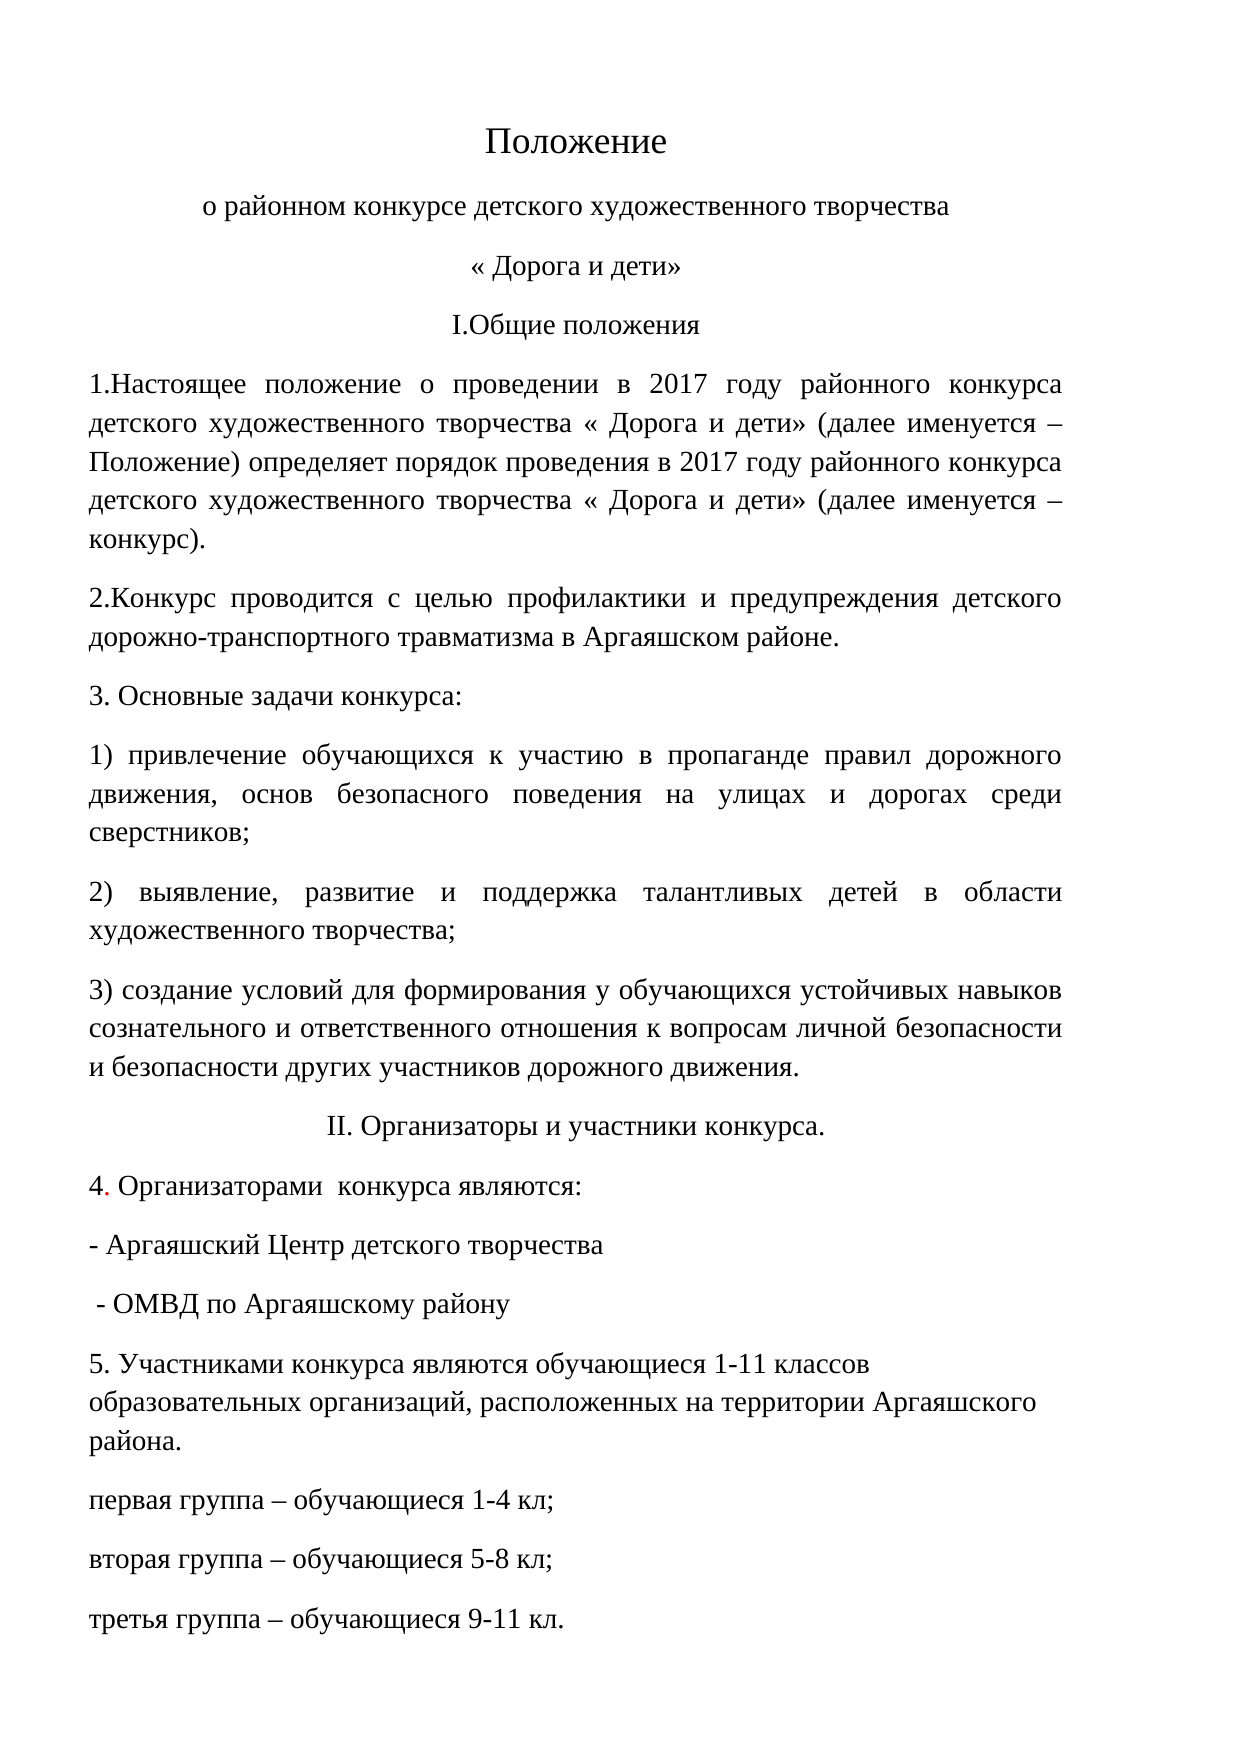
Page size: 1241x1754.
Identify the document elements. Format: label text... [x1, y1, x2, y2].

text 1.Настоящее положение о проведении в 2017 году районного конкурса детского художественного творчества « Дорога и дети» (далее именуется – Положение) определяет порядок проведения в 2017 году районного конкурса детского художественного творчества « Дорога и дети» (далее именуется – конкурс). [88, 367, 1063, 554]
text вторая группа – обучающиеся 5-8 кл; [88, 1542, 1063, 1575]
text 1) привлечение обучающихся к участию в пропаганде правил дорожного движения, основ безопасного поведения на улицах и дорогах среди сверстников; [88, 737, 1063, 848]
text третья группа – обучающиеся 9-11 кл. [88, 1601, 1063, 1634]
text « Дорога и дети» [88, 248, 1063, 281]
text 2) выявление, развитие и поддержка талантливых детей в области художественного творчества; [88, 874, 1063, 946]
text первая группа – обучающиеся 1-4 кл; [88, 1482, 1063, 1516]
text 3. Основные задачи конкурса: [88, 678, 1063, 712]
text 2.Конкурс проводится с целью профилактики и предупреждения детского дорожно-транспортного травматизма в Аргаяшском районе. [88, 580, 1063, 652]
text II. Организаторы и участники конкурса. [88, 1108, 1063, 1142]
text 4. Организаторами конкурса являются: [88, 1168, 1063, 1201]
text 3) создание условий для формирования у обучающихся устойчивых навыков сознательного и ответственного отношения к вопросам личной безопасности и безопасности других участников дорожного движения. [88, 972, 1063, 1082]
text Положение [88, 118, 1063, 161]
text 5. Участниками конкурса являются обучающиеся 1-11 классов образовательных организаций, расположенных на территории Аргаяшского района. [88, 1346, 1063, 1456]
text - Аргаяшский Центр детского творчества [88, 1227, 1063, 1261]
text - ОМВД по Аргаяшскому району [88, 1286, 1063, 1320]
text I.Общие положения [88, 307, 1063, 341]
text о районном конкурсе детского художественного творчества [88, 188, 1063, 222]
